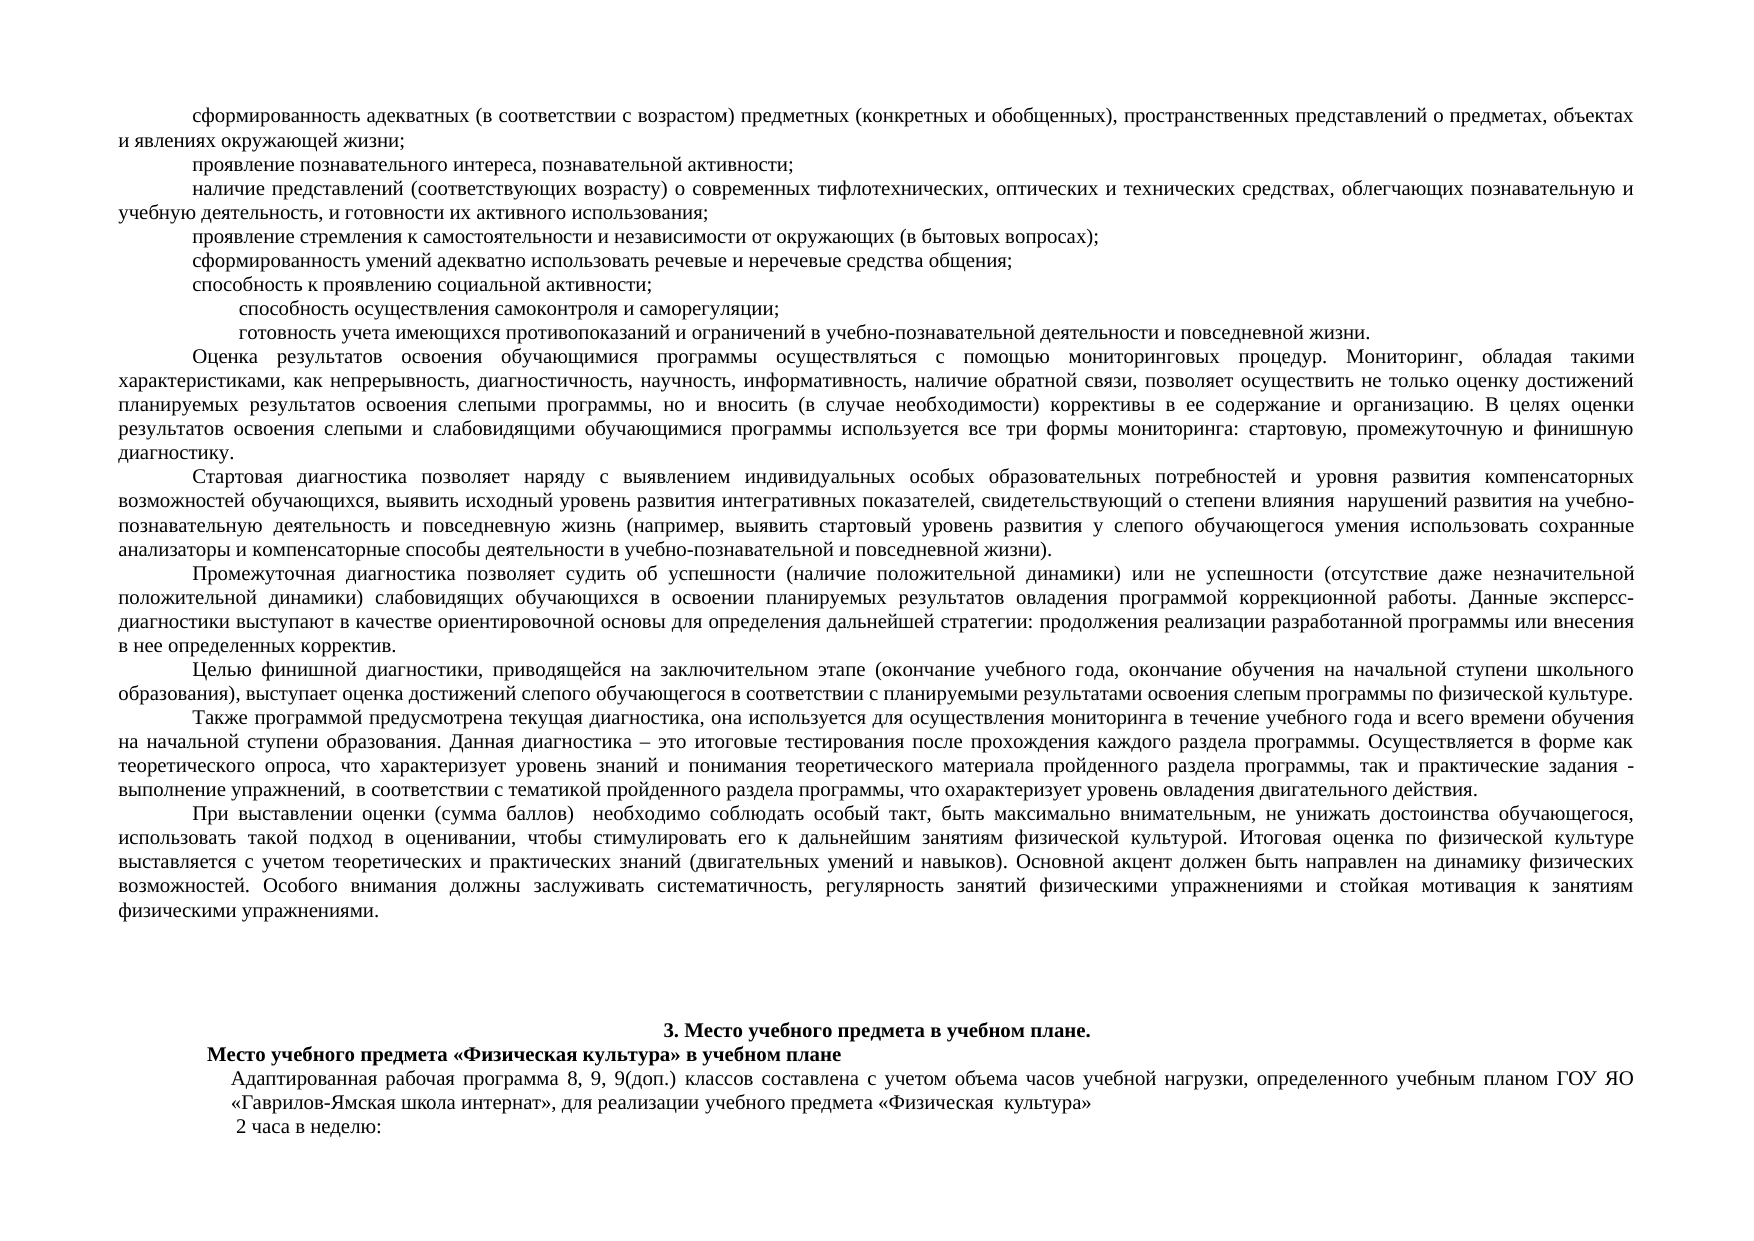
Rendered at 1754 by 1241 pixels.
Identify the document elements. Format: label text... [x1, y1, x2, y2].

text Оценка результатов освоения обучающимися программы осуществляться с помощью мониторинговых процедур. Мониторинг, обладая такими характеристиками, как непрерывность, диагностичность, научность, информативность, наличие обратной связи, позволяет осуществить не только оценку достижений планируемых результатов освоения слепыми программы, но и вносить (в случае необходимости) коррективы в ее содержание и организацию. В целях оценки результатов освоения слепыми и слабовидящими обучающимися программы используется все три формы мониторинга: стартовую, промежуточную и финишную диагностику. [118, 344, 1636, 464]
text сформированность адекватных (в соответствии с возрастом) предметных (конкретных и обобщенных), пространственных представлений о предметах, объектах и явлениях окружающей жизни; [118, 103, 1636, 152]
text Стартовая диагностика позволяет наряду с выявлением индивидуальных особых образовательных потребностей и уровня развития компенсаторных возможностей обучающихся, выявить исходный уровень развития интегративных показателей, свидетельствующий о степени влияния нарушений развития на учебно-познавательную деятельность и повседневную жизнь (например, выявить стартовый уровень развития у слепого обучающегося умения использовать сохранные анализаторы и компенсаторные способы деятельности в учебно-познавательной и повседневной жизни). [118, 464, 1636, 561]
text проявление познавательного интереса, познавательной активности; [118, 152, 1636, 176]
text Промежуточная диагностика позволяет судить об успешности (наличие положительной динамики) или не успешности (отсутствие даже незначительной положительной динамики) слабовидящих обучающихся в освоении планируемых результатов овладения программой коррекционной работы. Данные эксперсс-диагностики выступают в качестве ориентировочной основы для определения дальнейшей стратегии: продолжения реализации разработанной программы или внесения в нее определенных корректив. [118, 561, 1636, 657]
text способность к проявлению социальной активности; [118, 272, 1636, 296]
text готовность учета имеющихся противопоказаний и ограничений в учебно-познавательной деятельности и повседневной жизни. [118, 320, 1636, 344]
text способность осуществления самоконтроля и саморегуляции; [118, 296, 1636, 320]
text При выставлении оценки (сумма баллов) необходимо соблюдать особый такт, быть максимально внимательным, не унижать достоинства обучающегося, использовать такой подход в оценивании, чтобы стимулировать его к дальнейшим занятиям физической культурой. Итоговая оценка по физической культуре выставляется с учетом теоретических и практических знаний (двигательных умений и навыков). Основной акцент должен быть направлен на динамику физических возможностей. Особого внимания должны заслуживать систематичность, регулярность занятий физическими упражнениями и стойкая мотивация к занятиям физическими упражнениями. [118, 801, 1636, 922]
text 3. Место учебного предмета в учебном плане. [118, 1018, 1636, 1042]
list 2 часа в неделю: [231, 1114, 1636, 1138]
text сформированность умений адекватно использовать речевые и неречевые средства общения; [118, 248, 1636, 272]
text Место учебного предмета «Физическая культура» в учебном плане [118, 1042, 1636, 1066]
text Целью финишной диагностики, приводящейся на заключительном этапе (окончание учебного года, окончание обучения на начальной ступени школьного образования), выступает оценка достижений слепого обучающегося в соответствии с планируемыми результатами освоения слепым программы по физической культуре. [118, 657, 1636, 705]
text проявление стремления к самостоятельности и независимости от окружающих (в бытовых вопросах); [118, 224, 1636, 248]
text Также программой предусмотрена текущая диагностика, она используется для осуществления мониторинга в течение учебного года и всего времени обучения на начальной ступени образования. Данная диагностика – это итоговые тестирования после прохождения каждого раздела программы. Осуществляется в форме как теоретического опроса, что характеризует уровень знаний и понимания теоретического материала пройденного раздела программы, так и практические задания - выполнение упражнений, в соответствии с тематикой пройденного раздела программы, что охарактеризует уровень овладения двигательного действия. [118, 705, 1636, 801]
text наличие представлений (соответствующих возрасту) о современных тифлотехнических, оптических и технических средствах, облегчающих познавательную и учебную деятельность, и готовности их активного использования; [118, 176, 1636, 224]
list Адаптированная рабочая программа 8, 9, 9(доп.) классов составлена с учетом объема часов учебной нагрузки, определенного учебным планом ГОУ ЯО «Гаврилов-Ямская школа интернат», для реализации учебного предмета «Физическая культура» [231, 1066, 1636, 1114]
